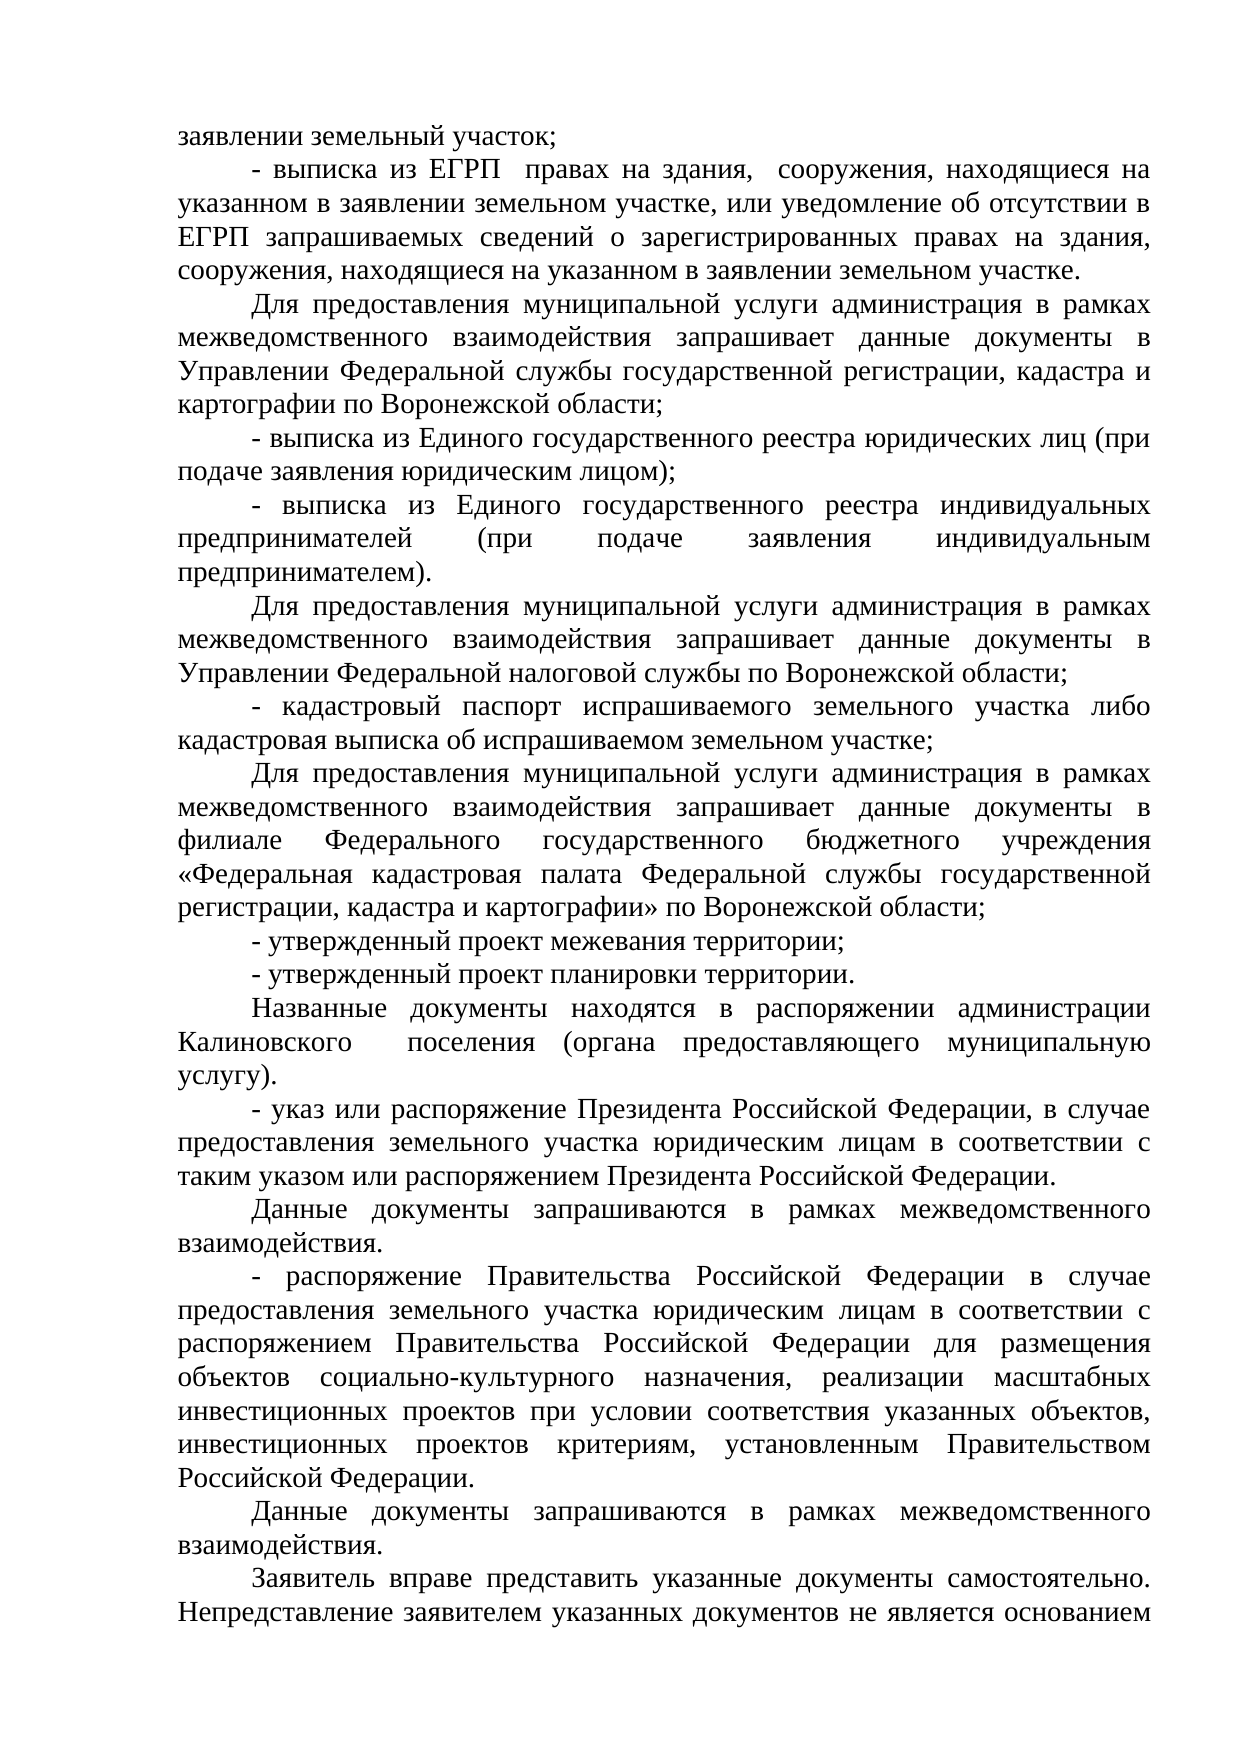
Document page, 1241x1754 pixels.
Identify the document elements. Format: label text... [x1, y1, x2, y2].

text - распоряжение Правительства Российской Федерации в случае предоставления земельного участка юридическим лицам в соответствии с распоряжением Правительства Российской Федерации для размещения объектов социально-культурного назначения, реализации масштабных инвестиционных проектов при условии соответствия указанных объектов, инвестиционных проектов критериям, установленным Правительством Российской Федерации. [177, 1258, 1152, 1493]
text Для предоставления муниципальной услуги администрация в рамках межведомственного взаимодействия запрашивает данные документы в филиале Федерального государственного бюджетного учреждения «Федеральная кадастровая палата Федеральной службы государственной регистрации, кадастра и картографии» по Воронежской области; [177, 755, 1152, 923]
text Для предоставления муниципальной услуги администрация в рамках межведомственного взаимодействия запрашивает данные документы в Управлении Федеральной службы государственной регистрации, кадастра и картографии по Воронежской области; [177, 286, 1152, 420]
text - выписка из Единого государственного реестра юридических лиц (при подаче заявления юридическим лицом); [177, 420, 1152, 487]
text - утвержденный проект планировки территории. [177, 957, 1152, 990]
text - выписка из Единого государственного реестра индивидуальных предпринимателей (при подаче заявления индивидуальным предпринимателем). [177, 487, 1152, 588]
text - кадастровый паспорт испрашиваемого земельного участка либо кадастровая выписка об испрашиваемом земельном участке; [177, 688, 1152, 755]
text - указ или распоряжение Президента Российской Федерации, в случае предоставления земельного участка юридическим лицам в соответствии с таким указом или распоряжением Президента Российской Федерации. [177, 1091, 1152, 1191]
text Названные документы находятся в распоряжении администрации Калиновского поселения (органа предоставляющего муниципальную услугу). [177, 990, 1152, 1091]
text - утвержденный проект межевания территории; [177, 923, 1152, 957]
text Данные документы запрашиваются в рамках межведомственного взаимодействия. [177, 1493, 1152, 1560]
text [177, 1560, 1152, 1627]
text Для предоставления муниципальной услуги администрация в рамках межведомственного взаимодействия запрашивает данные документы в Управлении Федеральной налоговой службы по Воронежской области; [177, 588, 1152, 688]
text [177, 118, 1152, 152]
text - выписка из ЕГРП правах на здания, сооружения, находящиеся на указанном в заявлении земельном участке, или уведомление об отсутствии в ЕГРП запрашиваемых сведений о зарегистрированных правах на здания, сооружения, находящиеся на указанном в заявлении земельном участке. [177, 152, 1152, 286]
text Данные документы запрашиваются в рамках межведомственного взаимодействия. [177, 1191, 1152, 1258]
